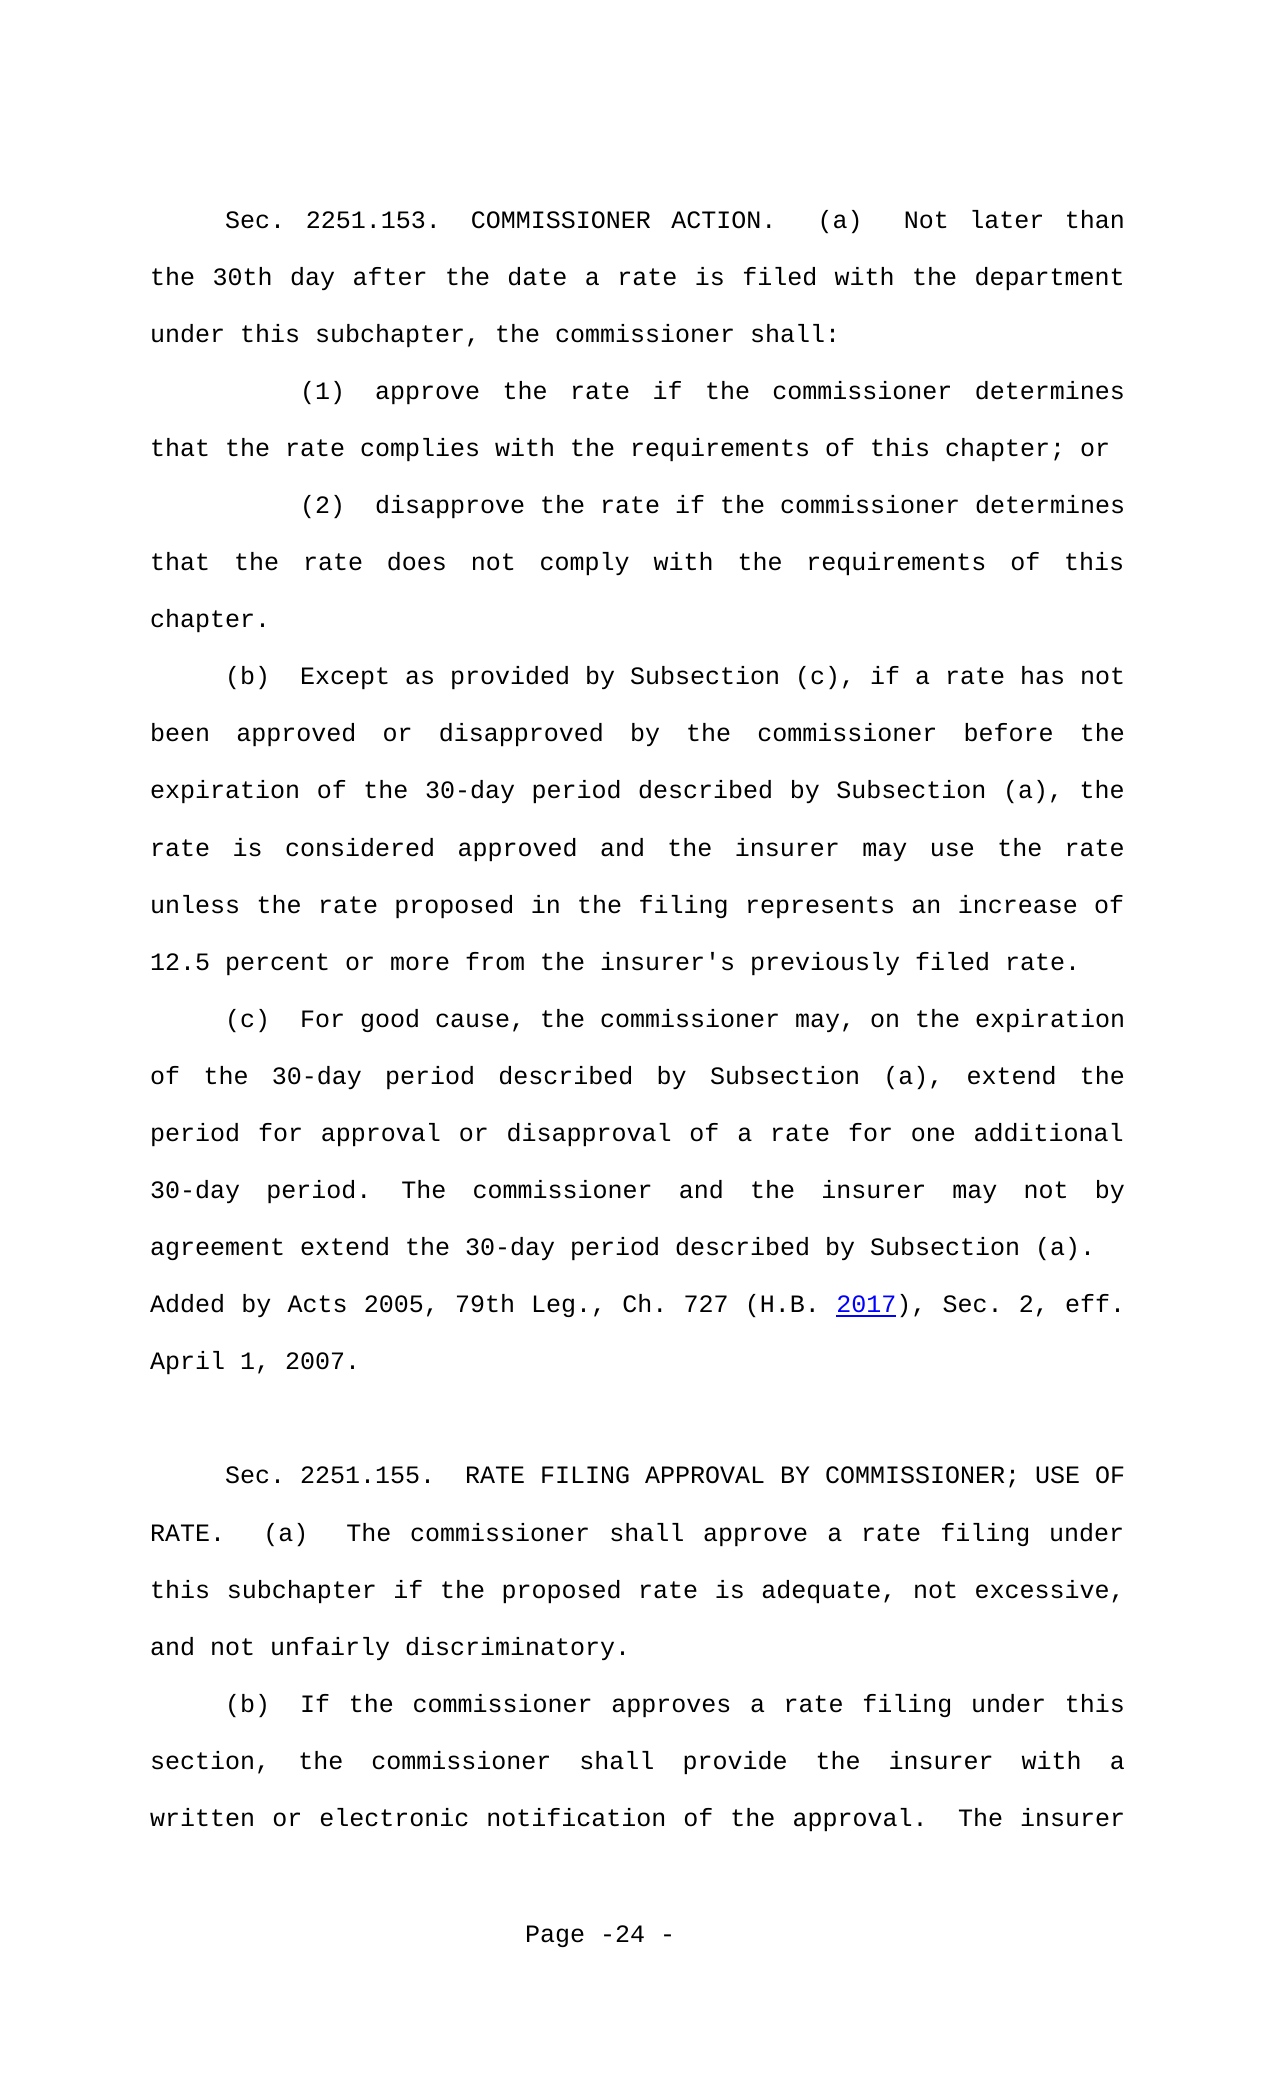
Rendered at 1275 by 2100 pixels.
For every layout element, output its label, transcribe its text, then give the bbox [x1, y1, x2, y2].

text (1) approve the rate if the commissioner determines that the rate complies with the requirements of this chapter; or [150, 378, 1125, 464]
text Sec. 2251.153. COMMISSIONER ACTION. (a) Not later than the 30th day after the date a rate is filed with the department under this subchapter, the commissioner shall: [150, 207, 1125, 350]
text Added by Acts 2005, 79th Leg., Ch. 727 (H.B. 2017), Sec. 2, eff. April 1, 2007. [150, 1292, 1125, 1377]
text Sec. 2251.155. RATE FILING APPROVAL BY COMMISSIONER; USE OF RATE. (a) The commissioner shall approve a rate filing under this subchapter if the proposed rate is adequate, not excessive, and not unfairly discriminatory. [150, 1463, 1125, 1663]
text (2) disapprove the rate if the commissioner determines that the rate does not comply with the requirements of this chapter. [150, 492, 1125, 635]
text (c) For good cause, the commissioner may, on the expiration of the 30-day period described by Subsection (a), extend the period for approval or disapproval of a rate for one additional 30-day period. The commissioner and the insurer may not by agreement extend the 30-day period described by Subsection (a). [150, 1006, 1125, 1263]
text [150, 1691, 1125, 1834]
text (b) Except as provided by Subsection (c), if a rate has not been approved or disapproved by the commissioner before the expiration of the 30-day period described by Subsection (a), the rate is considered approved and the insurer may use the rate unless the rate proposed in the filing represents an increase of 12.5 percent or more from the insurer's previously filed rate. [150, 664, 1125, 978]
